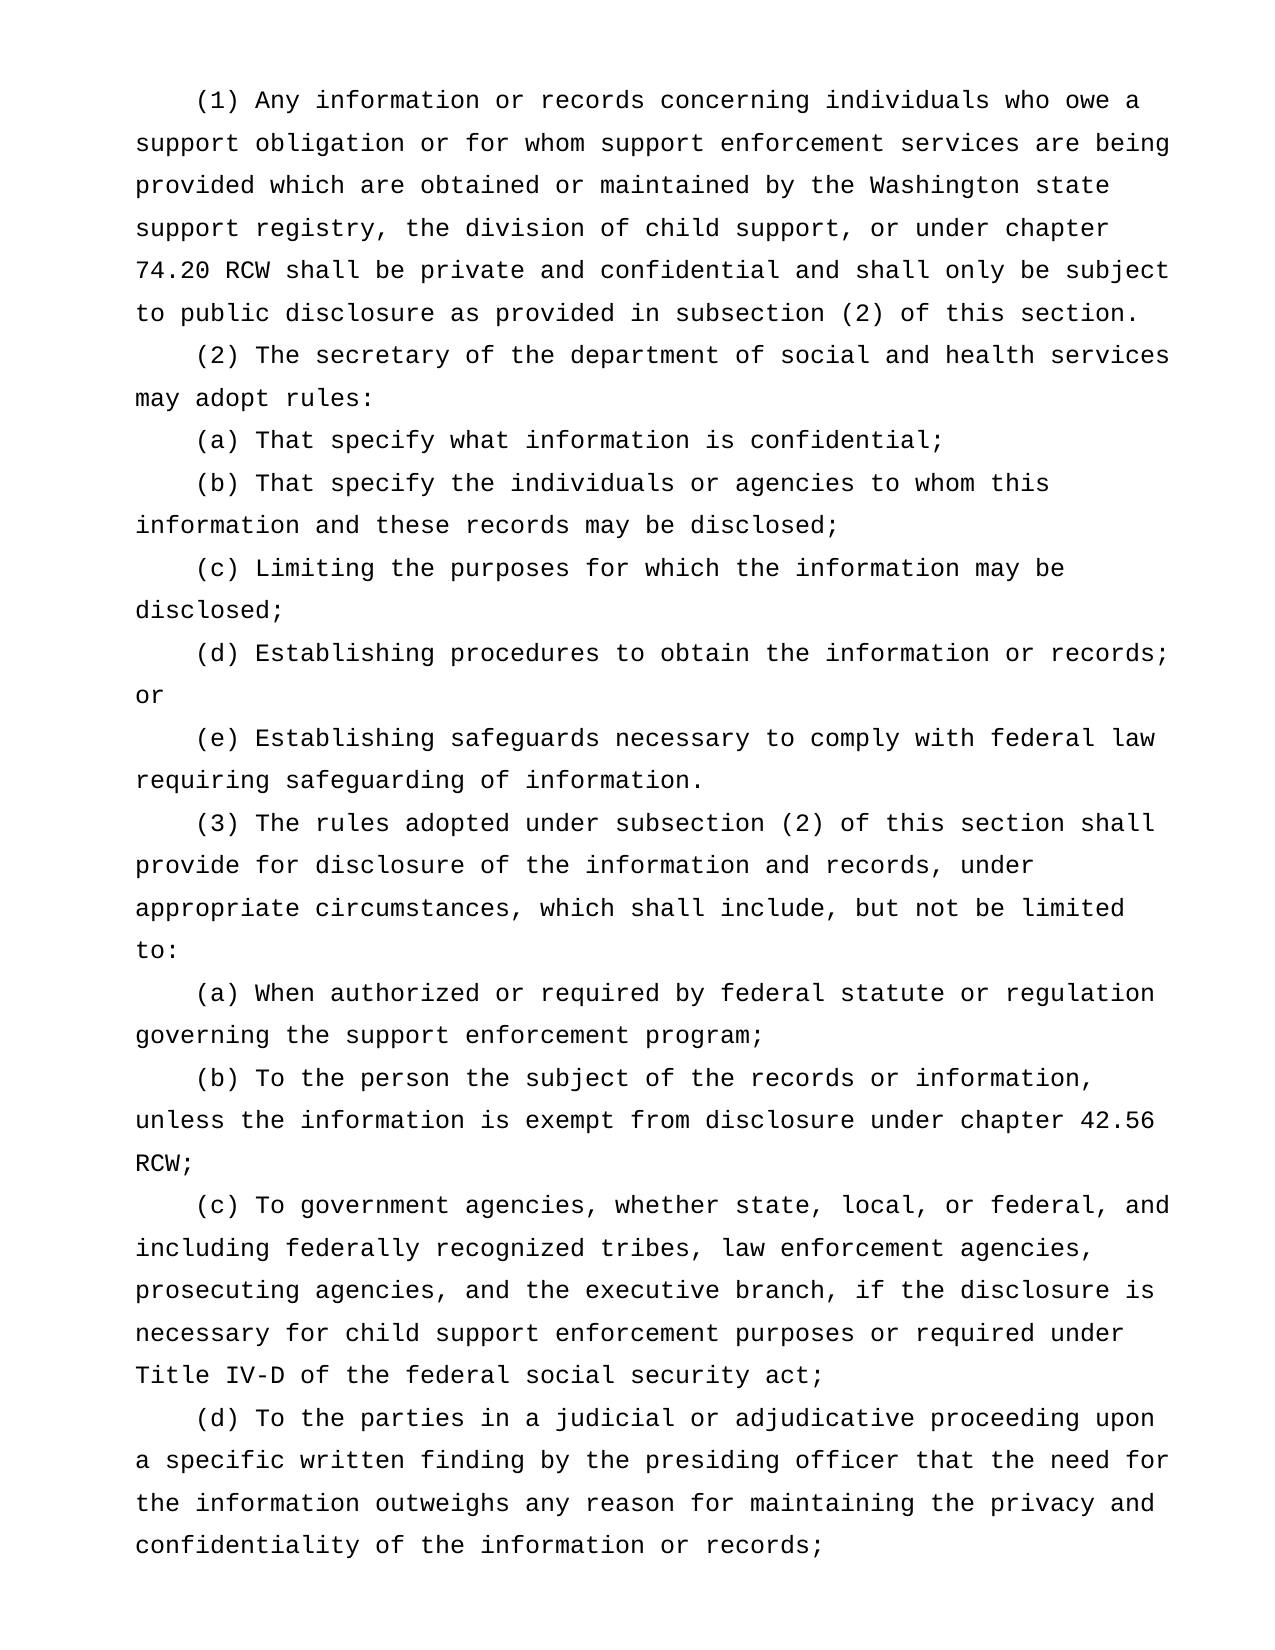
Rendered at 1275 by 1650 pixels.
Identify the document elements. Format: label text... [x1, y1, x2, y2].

text (3) The rules adopted under subsection (2) of this section shall provide for disclosure of the information and records, under appropriate circumstances, which shall include, but not be limited to: [135, 797, 1170, 967]
text (b) To the person the subject of the records or information, unless the information is exempt from disclosure under chapter 42.56 RCW; [135, 1052, 1170, 1180]
text (e) Establishing safeguards necessary to comply with federal law requiring safeguarding of information. [135, 712, 1170, 797]
text (a) When authorized or required by federal statute or regulation governing the support enforcement program; [135, 967, 1170, 1052]
text (c) To government agencies, whether state, local, or federal, and including federally recognized tribes, law enforcement agencies, prosecuting agencies, and the executive branch, if the disclosure is necessary for child support enforcement purposes or required under Title IV-D of the federal social security act; [135, 1180, 1170, 1392]
text (c) Limiting the purposes for which the information may be disclosed; [135, 542, 1170, 627]
text (2) The secretary of the department of social and health services may adopt rules: [135, 330, 1170, 415]
text (d) To the parties in a judicial or adjudicative proceeding upon a specific written finding by the presiding officer that the need for the information outweighs any reason for maintaining the privacy and confidentiality of the information or records; [135, 1392, 1170, 1562]
text (b) That specify the individuals or agencies to whom this information and these records may be disclosed; [135, 457, 1170, 542]
text (a) That specify what information is confidential; [135, 415, 1170, 457]
text (1) Any information or records concerning individuals who owe a support obligation or for whom support enforcement services are being provided which are obtained or maintained by the Washington state support registry, the division of child support, or under chapter 74.20 RCW shall be private and confidential and shall only be subject to public disclosure as provided in subsection (2) of this section. [135, 75, 1170, 330]
text (d) Establishing procedures to obtain the information or records; or [135, 627, 1170, 712]
